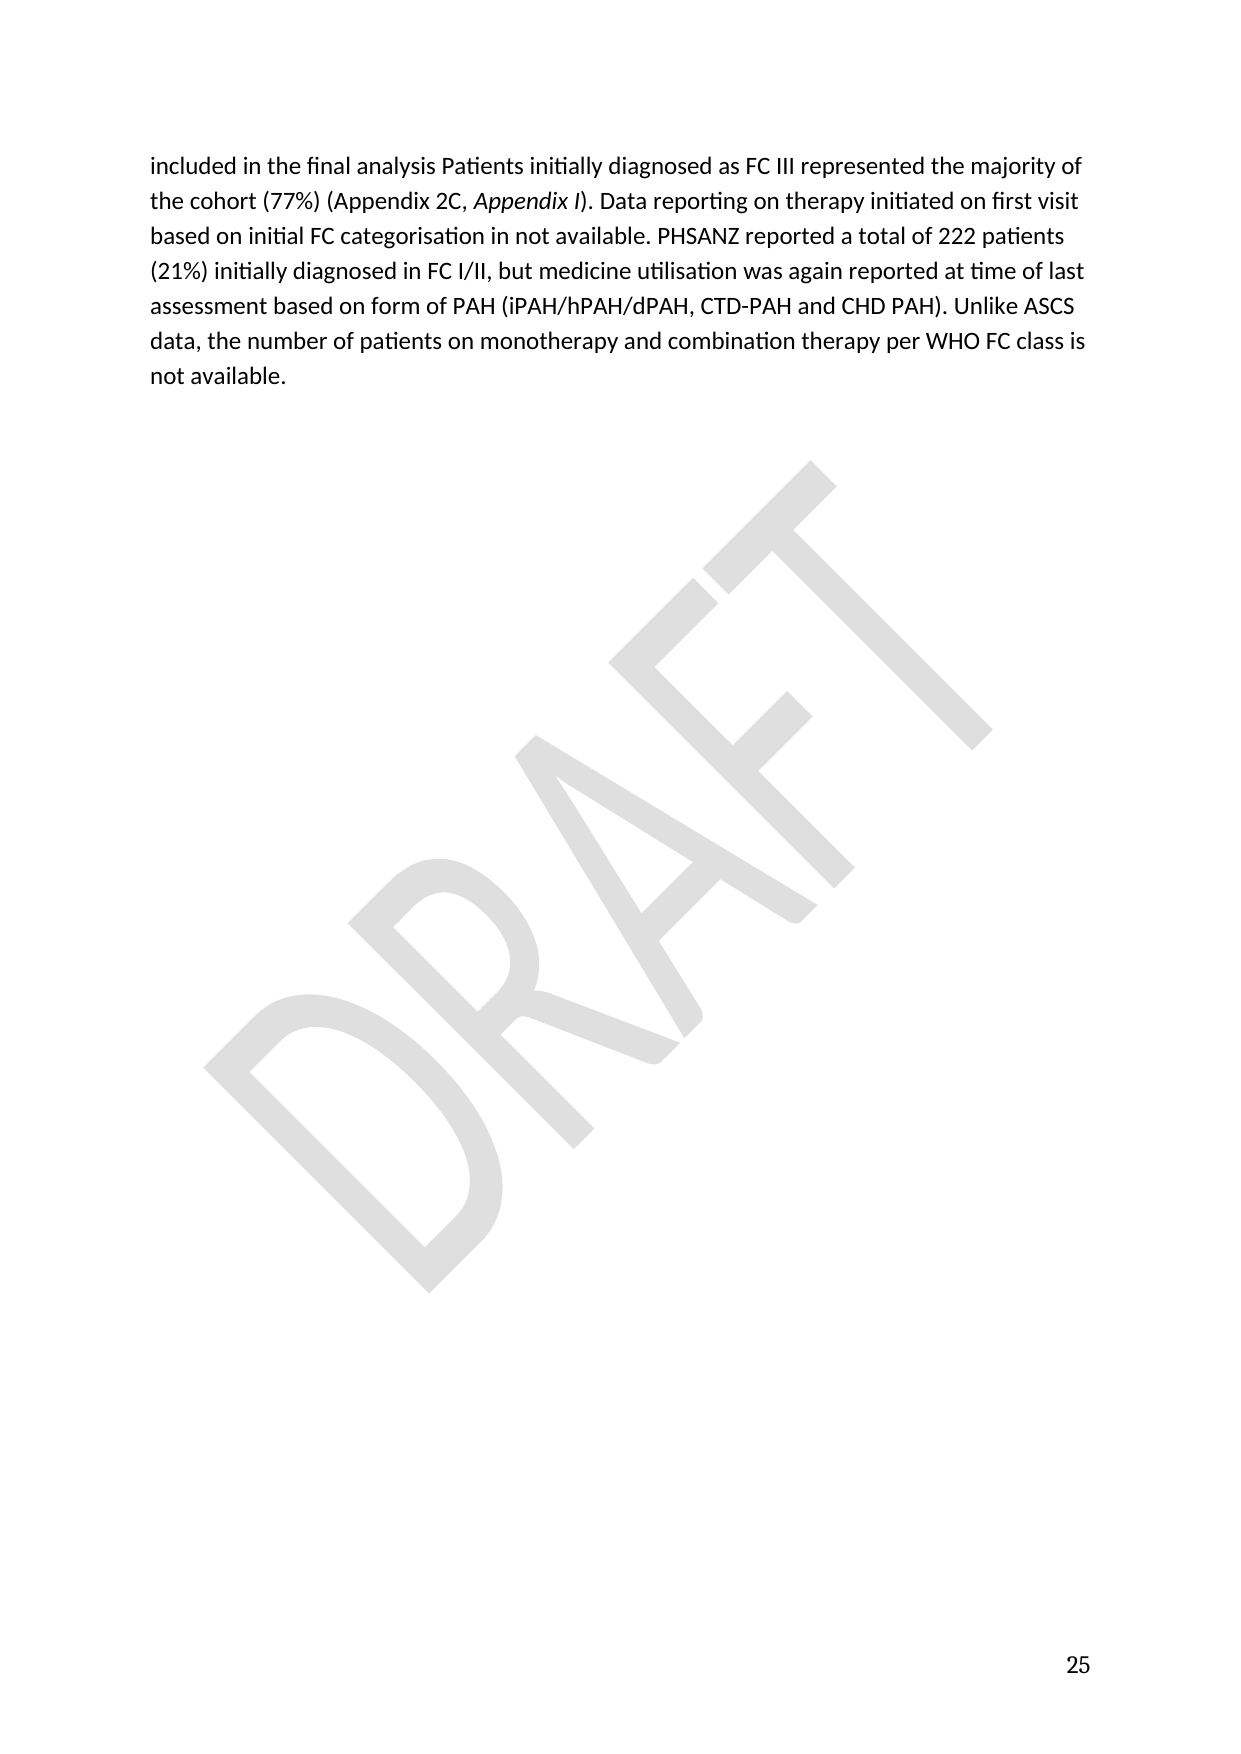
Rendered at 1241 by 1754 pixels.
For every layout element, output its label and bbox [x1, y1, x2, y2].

text [150, 150, 1090, 391]
